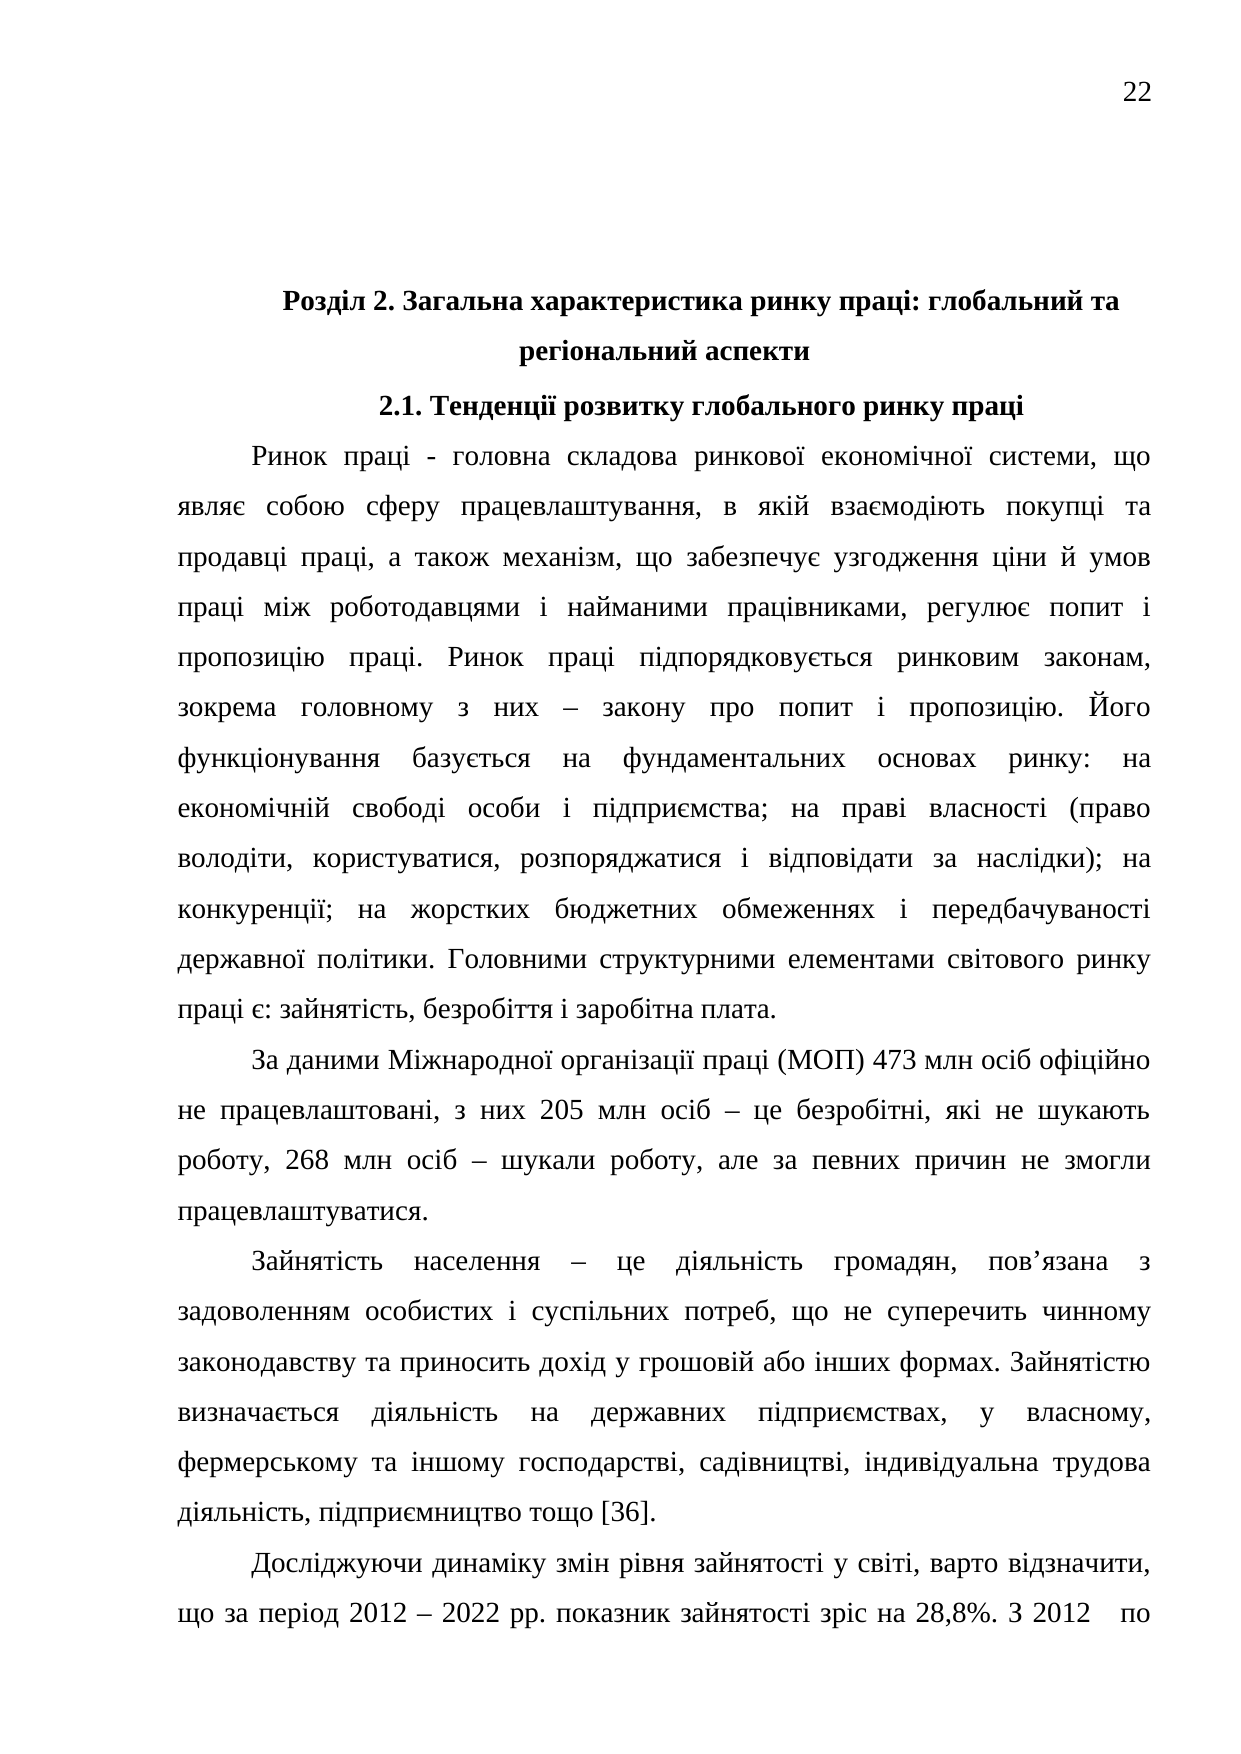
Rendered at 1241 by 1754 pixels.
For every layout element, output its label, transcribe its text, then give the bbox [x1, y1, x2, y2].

subtitle Розділ 2. Загальна характеристика ринку праці: глобальний та регіональний аспекти [177, 283, 1152, 367]
text За даними Міжнародної організації праці (МОП) 473 млн осіб офіційно не працевлаштовані, з них 205 млн осіб – це безробітні, які не шукають роботу, 268 млн осіб – шукали роботу, але за певних причин не змогли працевлаштуватися. [177, 1042, 1152, 1226]
text Ринок праці - головна складова ринкової економічної системи, що являє собою сферу працевлаштування, в якій взаємодіють покупці та продавці праці, а також механізм, що забезпечує узгодження ціни й умов праці між роботодавцями і найманими працівниками, регулює попит і пропозицію праці. Ринок праці підпорядковується ринковим законам, зокрема головному з них – закону про попит і пропозицію. Його функціонування базується на фундаментальних основах ринку: на економічній свободі особи і підприємства; на праві власності (право володіти, користуватися, розпоряджатися і відповідати за наслідки); на конкуренції; на жорстких бюджетних обмеженнях і передбачуваності державної політики. Головними структурними елементами світового ринку праці є: зайнятість, безробіття і заробітна плата. [177, 438, 1152, 1025]
text Зайнятість населення – це діяльність громадян, пов’язана з задоволенням особистих і суспільних потреб, що не суперечить чинному законодавству та приносить дохід у грошовій або інших формах. Зайнятістю визначається діяльність на державних підприємствах, у власному, фермерському та іншому господарстві, садівництві, індивідуальна трудова діяльність, підприємництво тощо [36]. [177, 1243, 1152, 1528]
subtitle 2.1. Тенденції розвитку глобального ринку праці [177, 388, 1152, 421]
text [177, 1545, 1152, 1629]
